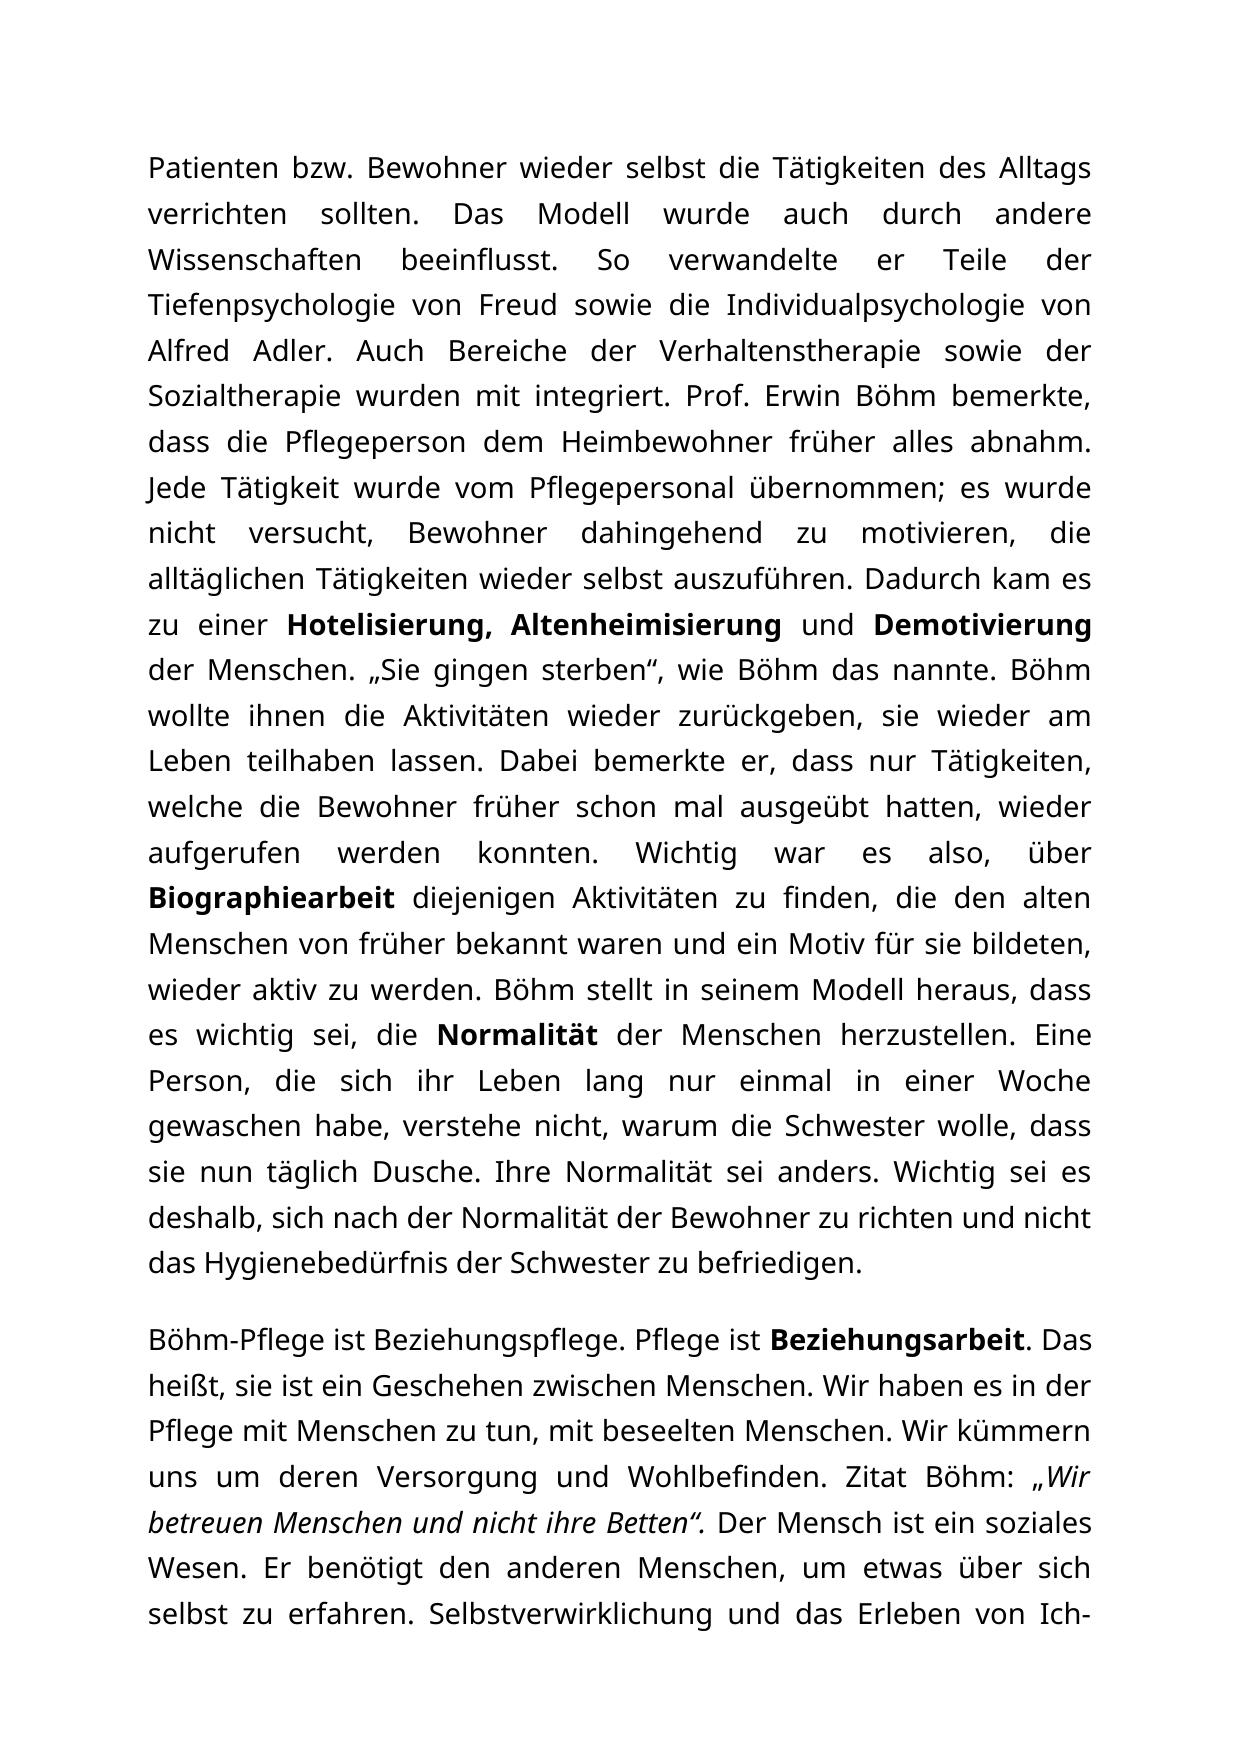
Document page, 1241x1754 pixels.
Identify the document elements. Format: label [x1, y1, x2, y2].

text [148, 148, 1093, 1282]
text [148, 1319, 1093, 1633]
